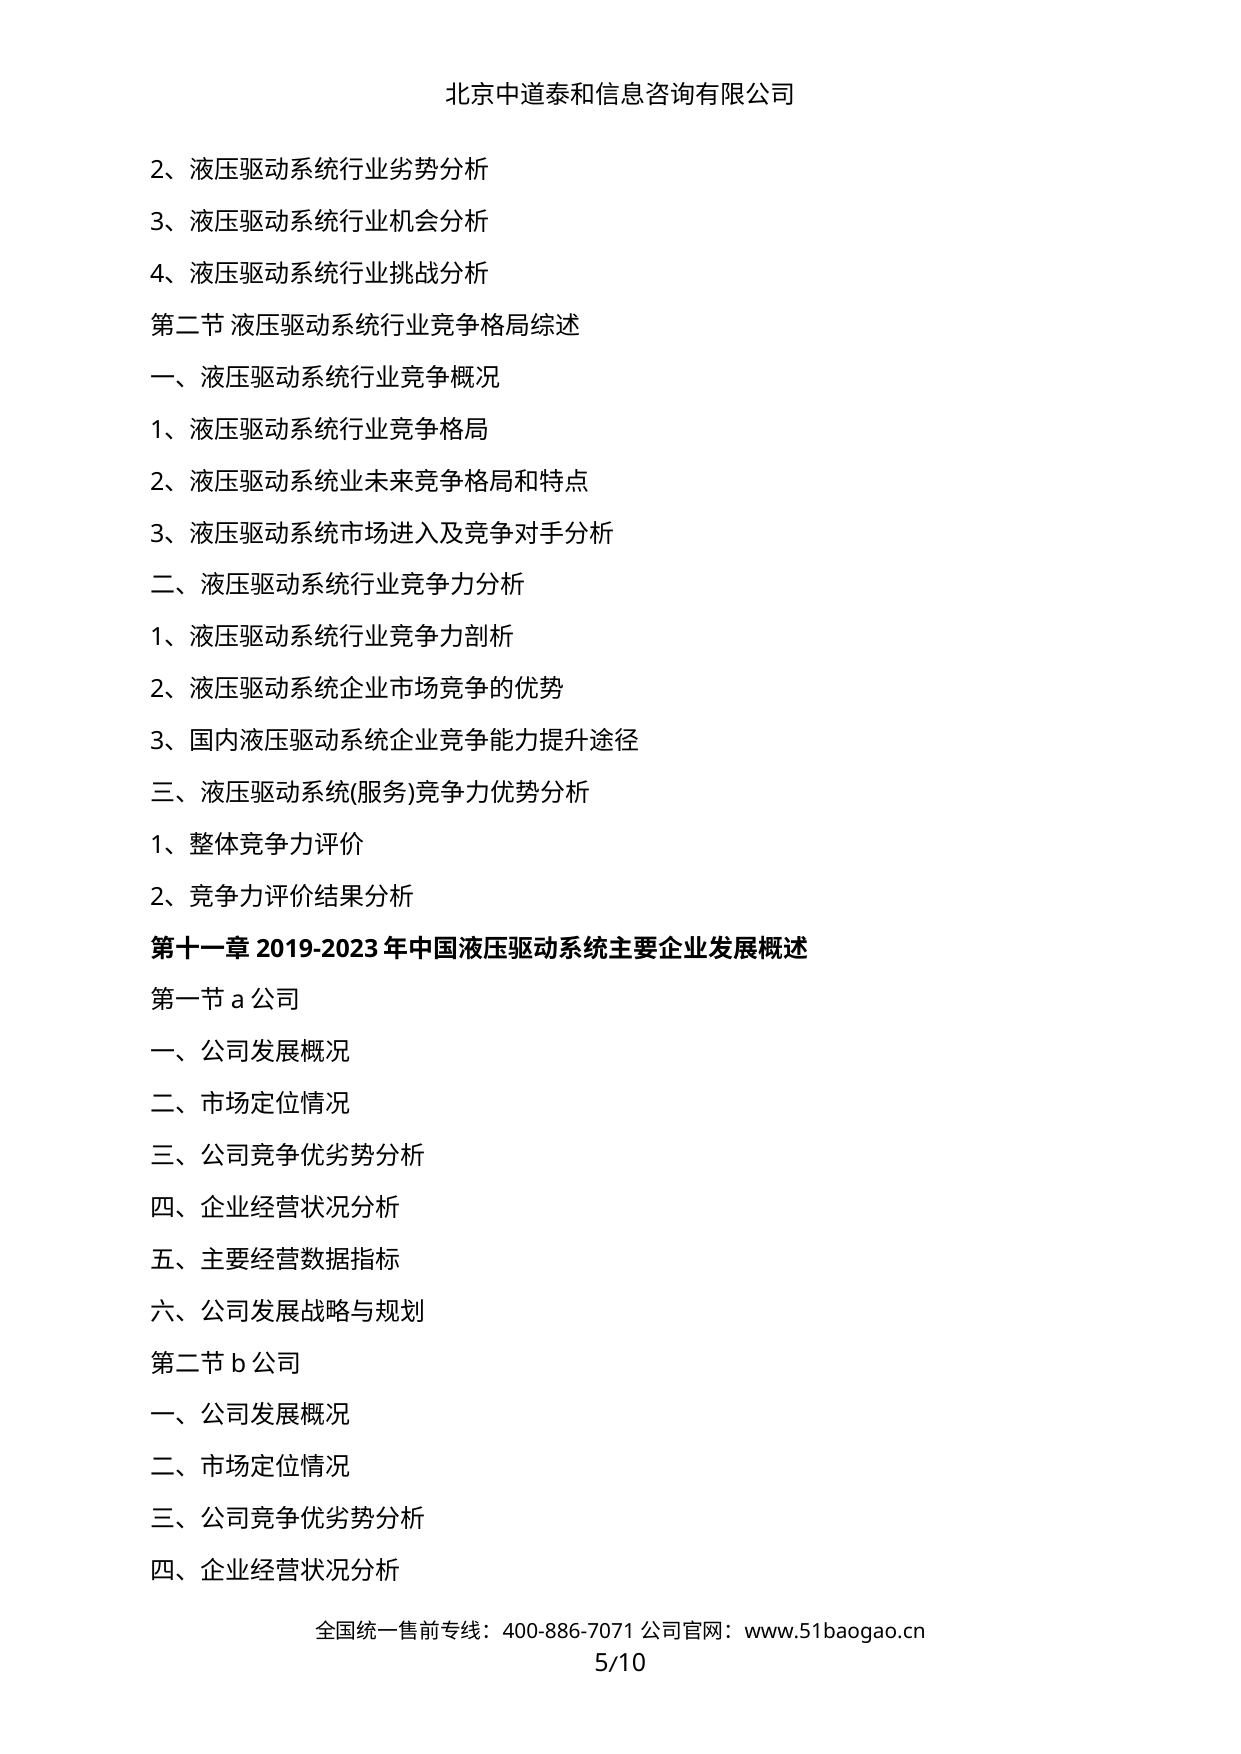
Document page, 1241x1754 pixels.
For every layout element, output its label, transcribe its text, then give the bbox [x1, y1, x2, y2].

text 1、整体竞争力评价 [150, 824, 1090, 861]
text 第二节 b公司 [150, 1343, 1090, 1379]
text 二、市场定位情况 [150, 1084, 1090, 1120]
text 2、液压驱动系统业未来竞争格局和特点 [150, 461, 1090, 497]
text 2、液压驱动系统企业市场竞争的优势 [150, 669, 1090, 705]
text 3、液压驱动系统市场进入及竞争对手分析 [150, 513, 1090, 549]
text 二、市场定位情况 [150, 1447, 1090, 1483]
text 3、液压驱动系统行业机会分析 [150, 202, 1090, 238]
text 三、公司竞争优劣势分析 [150, 1136, 1090, 1172]
text 第二节 液压驱动系统行业竞争格局综述 [150, 306, 1090, 342]
text 2、竞争力评价结果分析 [150, 876, 1090, 912]
text 2、液压驱动系统行业劣势分析 [150, 150, 1090, 186]
text 1、液压驱动系统行业竞争力剖析 [150, 617, 1090, 653]
text 一、公司发展概况 [150, 1032, 1090, 1068]
text 六、公司发展战略与规划 [150, 1291, 1090, 1327]
text 四、企业经营状况分析 [150, 1187, 1090, 1224]
text 4、液压驱动系统行业挑战分析 [150, 254, 1090, 290]
text 3、国内液压驱动系统企业竞争能力提升途径 [150, 721, 1090, 757]
text 三、液压驱动系统(服务)竞争力优势分析 [150, 772, 1090, 809]
text 四、企业经营状况分析 [150, 1551, 1090, 1587]
text 三、公司竞争优劣势分析 [150, 1499, 1090, 1535]
text 1、液压驱动系统行业竞争格局 [150, 409, 1090, 446]
text 第一节 a公司 [150, 980, 1090, 1016]
text 五、主要经营数据指标 [150, 1239, 1090, 1276]
text 一、公司发展概况 [150, 1395, 1090, 1431]
text 一、液压驱动系统行业竞争概况 [150, 357, 1090, 394]
text 二、液压驱动系统行业竞争力分析 [150, 565, 1090, 601]
text 第十一章 2019-2023年中国液压驱动系统主要企业发展概述 [150, 928, 1090, 964]
